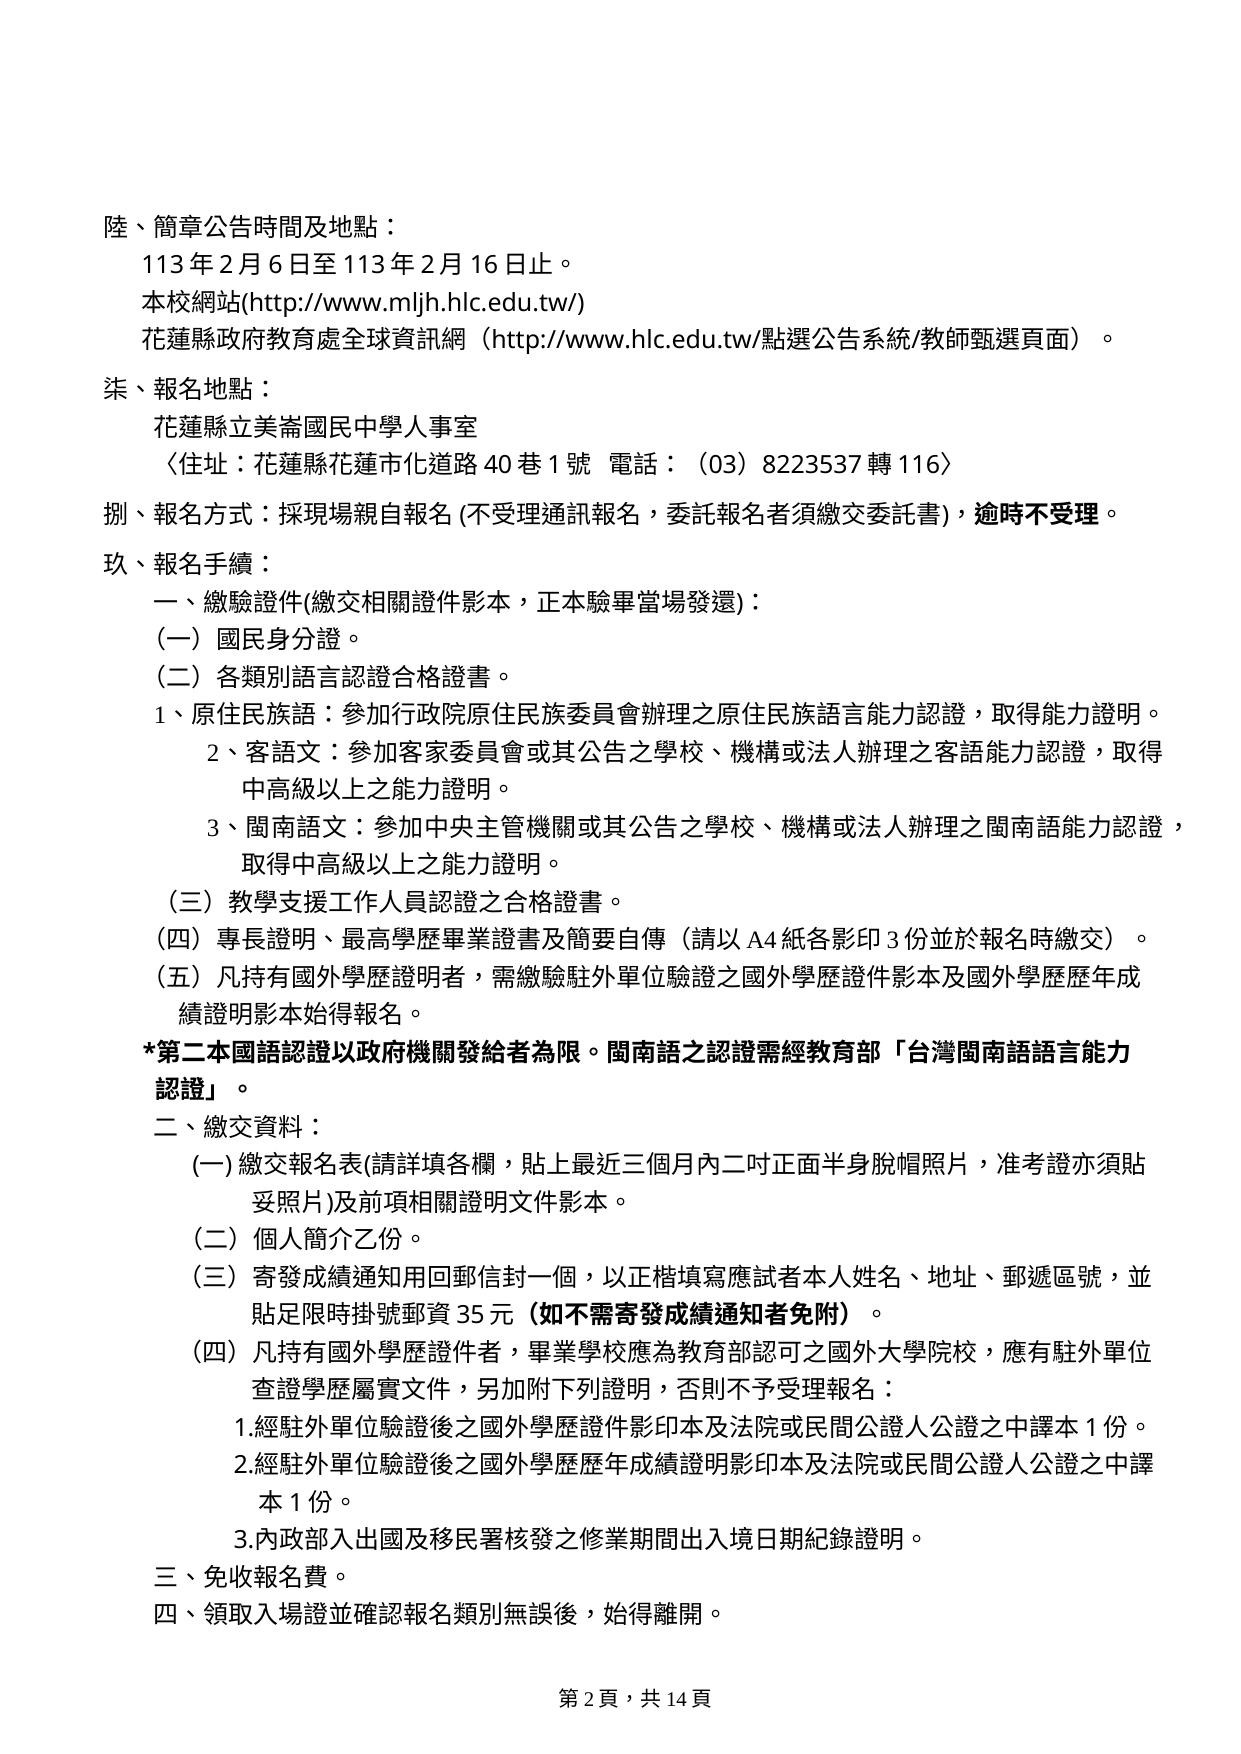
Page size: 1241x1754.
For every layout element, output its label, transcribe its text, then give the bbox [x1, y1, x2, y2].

text 3、閩南語文：參加中央主管機關或其公告之學校、機構或法人辦理之閩南語能力認證，取得中高級以上之能力證明。 [207, 807, 1167, 882]
text 1、原住民族語：參加行政院原住民族委員會辦理之原住民族語言能力認證，取得能力證明。 [103, 694, 1167, 732]
text 陸、簡章公告時間及地點： [103, 207, 1167, 244]
text （五）凡持有國外學歷證明者，需繳驗駐外單位驗證之國外學歷證件影本及國外學歷歷年成 [103, 957, 1167, 994]
text 捌、報名方式：採現場親自報名 (不受理通訊報名，委託報名者須繳交委託書)，逾時不受理。 [103, 494, 1167, 532]
text （四）專長證明、最高學歷畢業證書及簡要自傳（請以A4紙各影印3份並於報名時繳交）。 [103, 919, 1167, 957]
text (一) 繳交報名表(請詳填各欄，貼上最近三個月內二吋正面半身脫帽照片，准考證亦須貼妥照片)及前項相關證明文件影本。 [192, 1144, 1167, 1219]
text 2.經駐外單位驗證後之國外學歷歷年成績證明影印本及法院或民間公證人公證之中譯本1份。 [233, 1444, 1167, 1519]
text （三）寄發成績通知用回郵信封一個，以正楷填寫應試者本人姓名、地址、郵遞區號，並貼足限時掛號郵資35元（如不需寄發成績通知者免附）。 [177, 1257, 1167, 1332]
text 三、免收報名費。 [153, 1557, 1167, 1594]
text （四）凡持有國外學歷證件者，畢業學校應為教育部認可之國外大學院校，應有駐外單位查證學歷屬實文件，另加附下列證明，否則不予受理報名： [177, 1332, 1167, 1407]
text 花蓮縣立美崙國民中學人事室 [153, 407, 1167, 444]
text （一）國民身分證。 [103, 619, 1167, 657]
text 二、繳交資料： [153, 1107, 1167, 1144]
text 認證」。 [103, 1069, 1167, 1107]
text 1.經駐外單位驗證後之國外學歷證件影印本及法院或民間公證人公證之中譯本1份。 [233, 1407, 1167, 1444]
text 花蓮縣政府教育處全球資訊網（http://www.hlc.edu.tw/點選公告系統/教師甄選頁面）。 [141, 319, 1167, 357]
text 本校網站(http://www.mljh.hlc.edu.tw/) [103, 282, 1167, 319]
text 3.內政部入出國及移民署核發之修業期間出入境日期紀錄證明。 [233, 1519, 1167, 1557]
text 113年2月6日至113年2月16日止。 [103, 244, 1167, 282]
text 〈住址：花蓮縣花蓮市化道路40巷1號 電話：（03）8223537轉116〉 [153, 444, 1167, 482]
text （二）個人簡介乙份。 [178, 1219, 1167, 1257]
text 柒、報名地點： [103, 369, 1167, 407]
text 2、客語文：參加客家委員會或其公告之學校、機構或法人辦理之客語能力認證，取得中高級以上之能力證明。 [207, 732, 1167, 807]
text 玖、報名手續： [103, 544, 1167, 582]
text （二）各類別語言認證合格證書。 [103, 657, 1167, 694]
text 績證明影本始得報名。 [103, 994, 1167, 1032]
text （三）教學支援工作人員認證之合格證書。 [103, 882, 1167, 919]
text *第二本國語認證以政府機關發給者為限。閩南語之認證需經教育部「台灣閩南語語言能力 [103, 1032, 1167, 1069]
text 一、繳驗證件(繳交相關證件影本，正本驗畢當場發還)： [153, 582, 1167, 619]
text 四、領取入場證並確認報名類別無誤後，始得離開。 [153, 1594, 1167, 1632]
